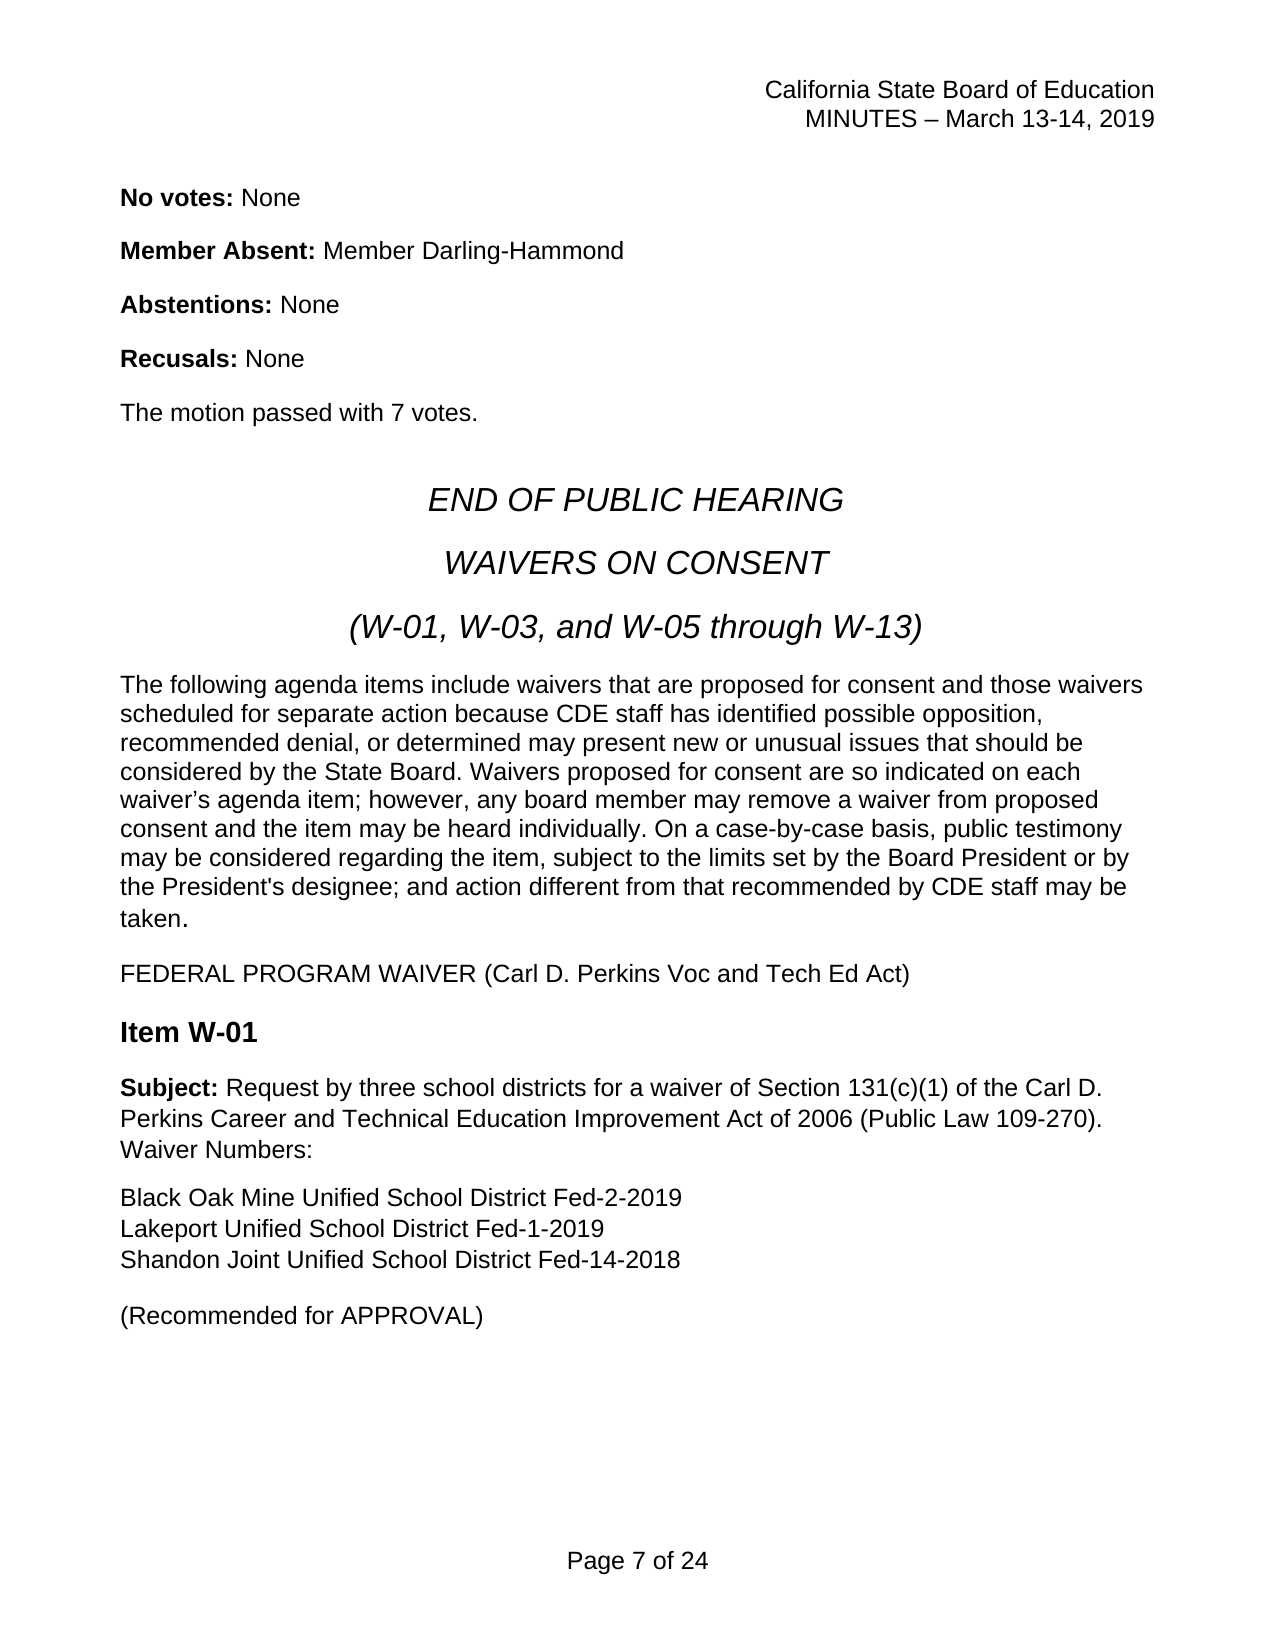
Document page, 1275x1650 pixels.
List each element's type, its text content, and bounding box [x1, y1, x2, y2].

text The following agenda items include waivers that are proposed for consent and those waivers scheduled for separate action because CDE staff has identified possible opposition, recommended denial, or determined may present new or unusual issues that should be considered by the State Board. Waivers proposed for consent are so indicated on each waiver’s agenda item; however, any board member may remove a waiver from proposed consent and the item may be heard individually. On a case-by-case basis, public testimony may be considered regarding the item, subject to the limits set by the Board President or by the President's designee; and action different from that recommended by CDE staff may be taken. [120, 670, 1155, 934]
text (Recommended for APPROVAL) [120, 1301, 1155, 1330]
text Abstentions: None [120, 290, 1155, 319]
text The motion passed with 7 votes. [120, 397, 1155, 426]
text Federal Program Waiver (Carl D. Perkins Voc and Tech Ed Act) [120, 959, 1155, 988]
subtitle Item W-01 [120, 1015, 1155, 1048]
text No votes: None [120, 182, 1155, 211]
text Recusals: None [120, 344, 1155, 372]
text Lakeport Unified School District Fed-1-2019 Shandon Joint Unified School District Fed-14-2018 [120, 1214, 1155, 1274]
subtitle END OF PUBLIC HEARING [120, 480, 1155, 518]
subtitle WAIVERS ON CONSENT [120, 543, 1155, 582]
text (W-01, W-03, and W-05 through W-13) [120, 607, 1155, 645]
text Member Absent: Member Darling-Hammond [120, 236, 1155, 265]
text Subject: Request by three school districts for a waiver of Section 131(c)(1) of the Carl D. Perkins Career and Technical Education Improvement Act of 2006 (Public Law 109-270). Waiver Numbers: [120, 1073, 1155, 1164]
text Black Oak Mine Unified School District Fed-2-2019 [120, 1183, 1155, 1212]
